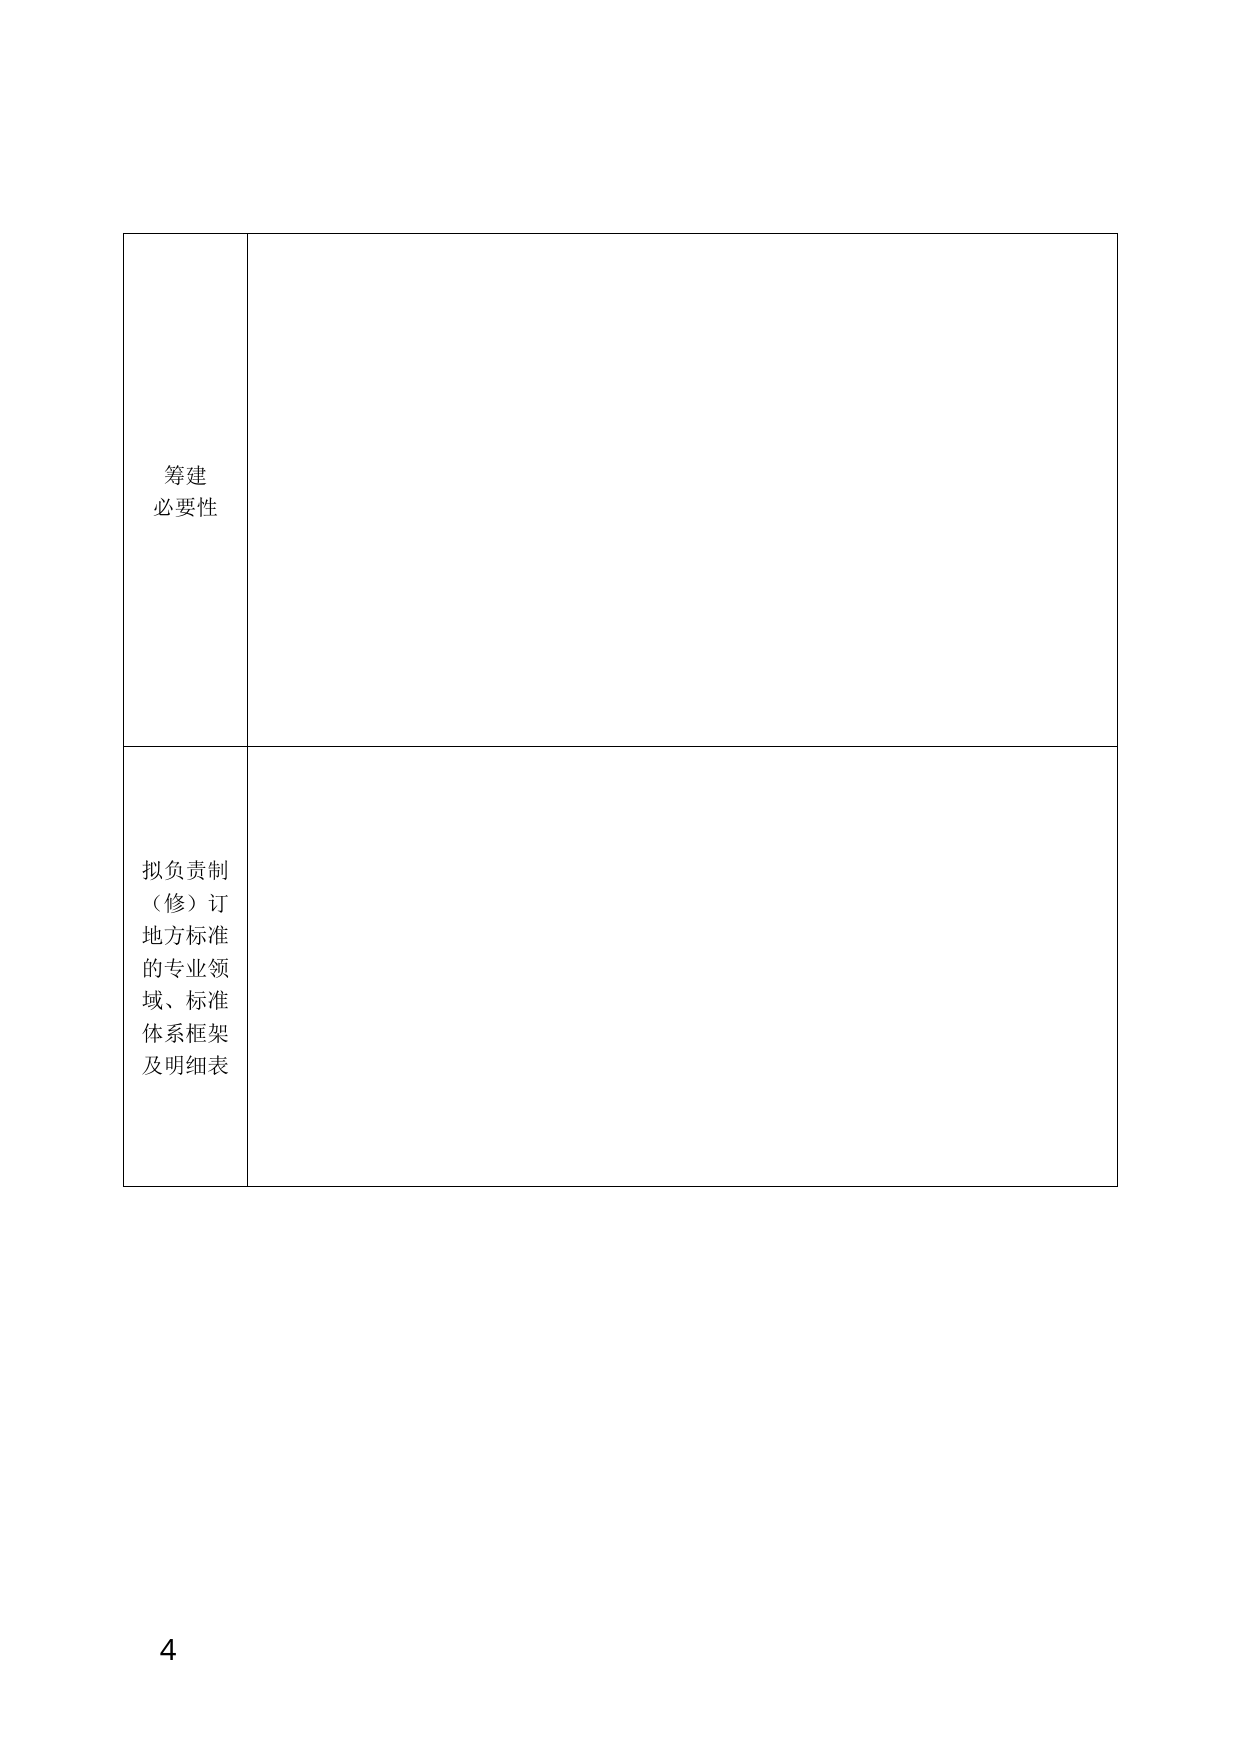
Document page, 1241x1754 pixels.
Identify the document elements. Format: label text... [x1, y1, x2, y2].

table_cell 筹建 必要性 [124, 234, 247, 746]
table_cell 拟负责制（修）订地方标准的专业领域、标准体系框架及明细表 [124, 747, 247, 1186]
table_cell [248, 234, 1117, 746]
table_cell [248, 747, 1117, 1186]
